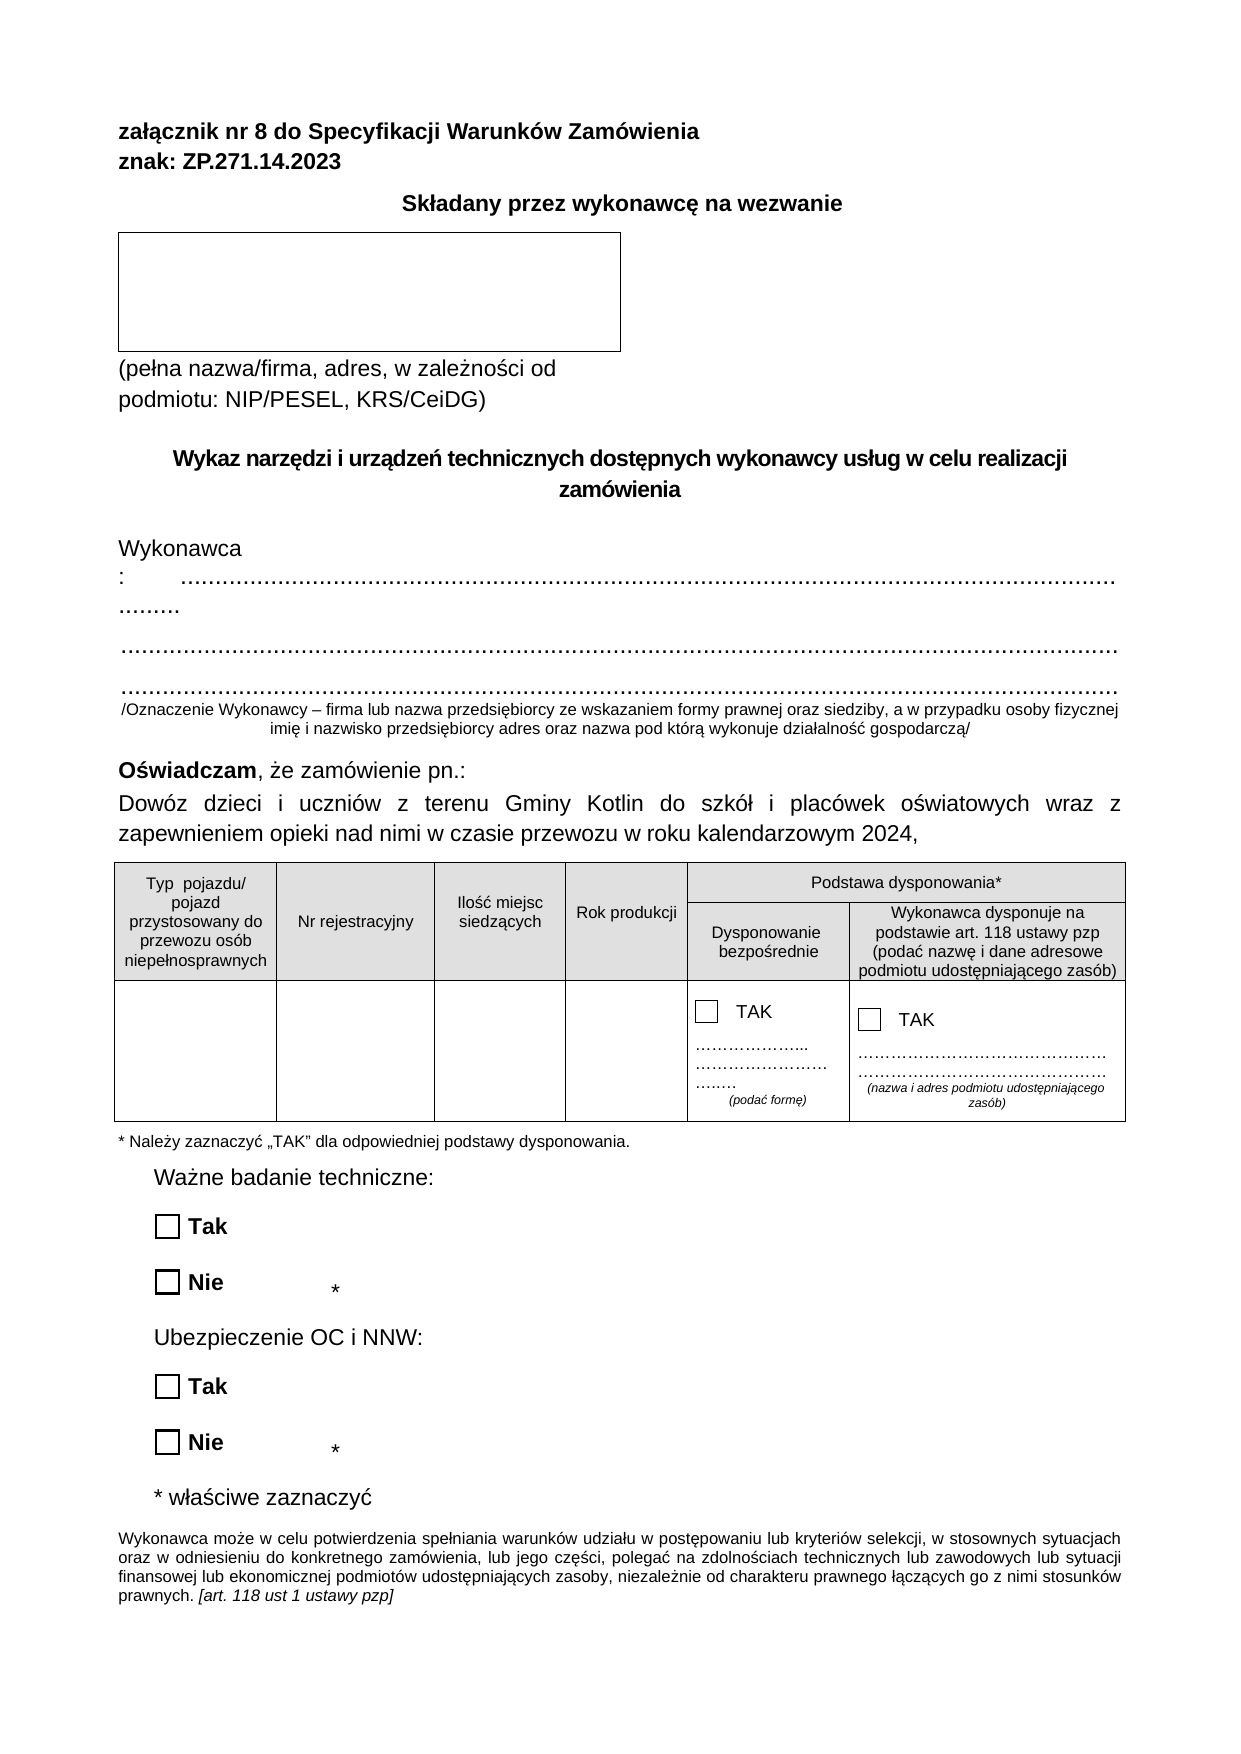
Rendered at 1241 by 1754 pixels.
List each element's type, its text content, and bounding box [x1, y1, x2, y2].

subtitle Wykaz narzędzi i urządzeń technicznych dostępnych wykonawcy usług w celu realizacji zamówienia [118, 445, 1122, 502]
table_cell Dysponowanie bezpośrednie [688, 903, 849, 980]
text * Należy zaznaczyć „TAK” dla odpowiedniej podstawy dysponowania. [118, 1132, 1122, 1151]
table_cell [277, 981, 434, 1121]
table_cell TAK ………………...………………………..… (podać formę) [688, 981, 849, 1121]
table_header Typ pojazdu/ pojazd przystosowany do przewozu osób niepełnosprawnych [115, 863, 276, 980]
text Ważne badanie techniczne: [153, 1163, 1122, 1190]
subtitle załącznik nr 8 do Specyfikacji Warunków Zamówienia [118, 118, 1122, 144]
text * [153, 1264, 1122, 1305]
table_cell [435, 981, 565, 1121]
table_header Nr rejestracyjny [277, 863, 434, 980]
text Składany przez wykonawcę na wezwanie [402, 190, 1122, 217]
text * [153, 1424, 1122, 1465]
table_header Ilość miejsc siedzących [435, 863, 565, 980]
text Oświadczam, że zamówienie pn.: [118, 757, 1122, 784]
text Wykonawca może w celu potwierdzenia spełniania warunków udziału w postępowaniu lub kryteriów selekcji, w stosownych sytuacjach oraz w odniesieniu do konkretnego zamówienia, lub jego części, polegać na zdolnościach technicznych lub zawodowych lub sytuacji finansowej lub ekonomicznej podmiotów udostępniających zasoby, niezależnie od charakteru prawnego łączących go z nimi stosunków prawnych. [art. 118 ust 1 ustawy pzp] [118, 1528, 1122, 1605]
table_cell [566, 981, 687, 1121]
table_cell Wykonawca dysponuje na podstawie art. 118 ustawy pzp (podać nazwę i dane adresowe podmiotu udostępniającego zasób) [850, 903, 1125, 980]
table_cell TAK ……………………………………………………………………………… (nazwa i adres podmiotu udostępniającego zasób) [850, 981, 1125, 1121]
text /Oznaczenie Wykonawcy – firma lub nazwa przedsiębiorcy ze wskazaniem formy prawnej oraz siedziby, a w przypadku osoby fizycznej imię i nazwisko przedsiębiorcy adres oraz nazwa pod którą wykonuje działalność gospodarczą/ [118, 700, 1122, 738]
text (pełna nazwa/firma, adres, w zależności od podmiotu: NIP/PESEL, KRS/CeiDG) [118, 355, 620, 412]
text Wykonawca: ................................................................................................................................................ [118, 534, 1122, 618]
table_header [566, 863, 687, 902]
table_cell [115, 981, 276, 1121]
text ................................................................................................................................................ [118, 630, 1122, 659]
table_header Podstawa dysponowania* [688, 863, 1125, 902]
text znak: ZP.271.14.2023 [118, 148, 1122, 175]
text * właściwe zaznaczyć [153, 1484, 1122, 1510]
table_cell Rok produkcji [566, 902, 687, 980]
text ................................................................................................................................................ [118, 671, 1122, 700]
text Dowóz dzieci i uczniów z terenu Gminy Kotlin do szkół i placówek oświatowych wraz z zapewnieniem opieki nad nimi w czasie przewozu w roku kalendarzowym 2024, [118, 790, 1122, 846]
text Ubezpieczenie OC i NNW: [153, 1324, 1122, 1350]
